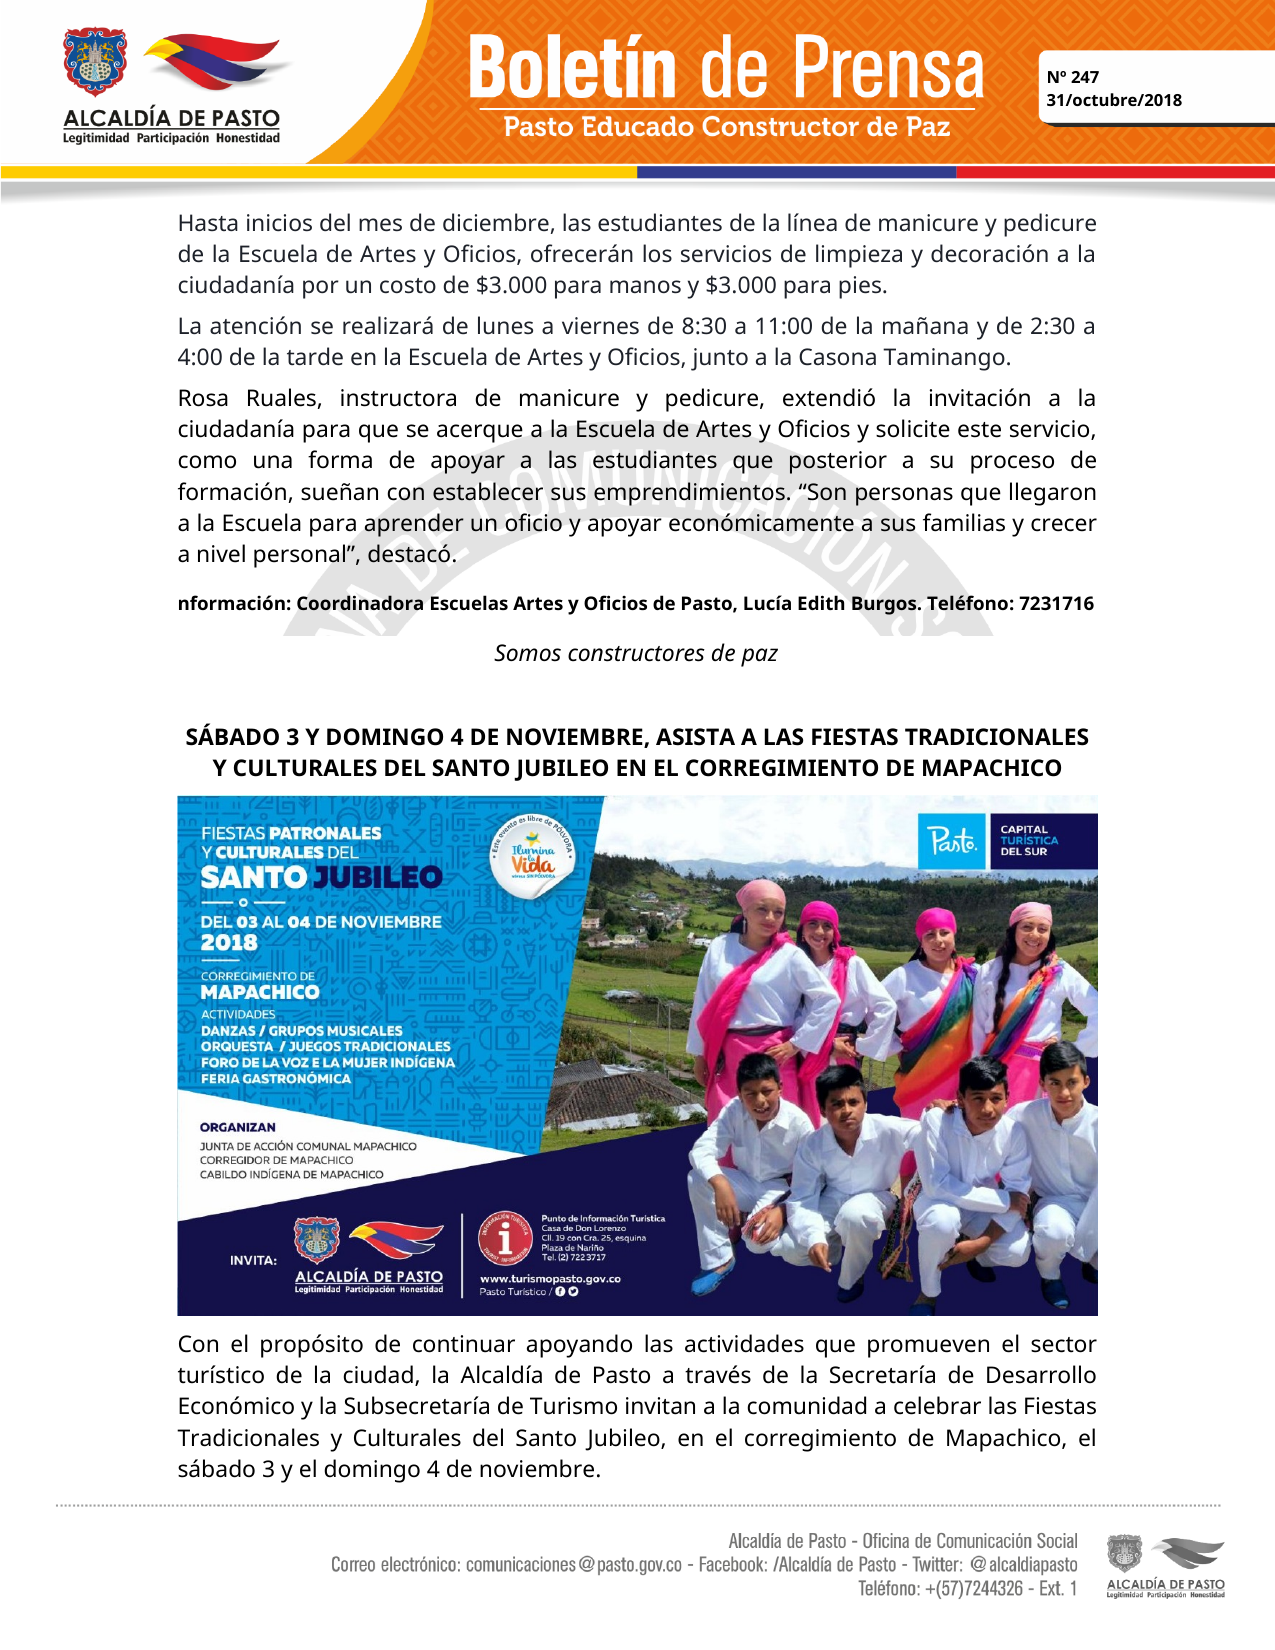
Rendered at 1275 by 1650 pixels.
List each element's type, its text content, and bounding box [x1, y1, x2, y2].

text Con el propósito de continuar apoyando las actividades que promueven el sector turístico de la ciudad, la Alcaldía de Pasto a través de la Secretaría de Desarrollo Económico y la Subsecretaría de Turismo invitan a la comunidad a celebrar las Fiestas Tradicionales y Culturales del Santo Jubileo, en el corregimiento de Mapachico, el sábado 3 y el domingo 4 de noviembre. [177, 1328, 1098, 1484]
text Rosa Ruales, instructora de manicure y pedicure, extendió la invitación a la ciudadanía para que se acerque a la Escuela de Artes y Oficios y solicite este servicio, como una forma de apoyar a las estudiantes que posterior a su proceso de formación, sueñan con establecer sus emprendimientos. “Son personas que llegaron a la Escuela para aprender un oficio y apoyar económicamente a sus familias y crecer a nivel personal”, destacó. [177, 382, 1098, 569]
text Somos constructores de paz [177, 636, 1098, 668]
text SÁBADO 3 Y DOMINGO 4 DE NOVIEMBRE, ASISTA A LAS FIESTAS TRADICIONALES Y CULTURALES DEL SANTO JUBILEO EN EL CORREGIMIENTO DE MAPACHICO [177, 721, 1098, 783]
text La atención se realizará de lunes a viernes de 8:30 a 11:00 de la mañana y de 2:30 a 4:00 de la tarde en la Escuela de Artes y Oficios, junto a la Casona Taminango. [177, 310, 1098, 372]
text nformación: Coordinadora Escuelas Artes y Oficios de Pasto, Lucía Edith Burgos. Teléfono: 7231716 [177, 590, 1098, 616]
picture [0, 0, 1275, 1645]
text Hasta inicios del mes de diciembre, las estudiantes de la línea de manicure y pedicure de la Escuela de Artes y Oficios, ofrecerán los servicios de limpieza y decoración a la ciudadanía por un costo de $3.000 para manos y $3.000 para pies. [177, 207, 1098, 301]
